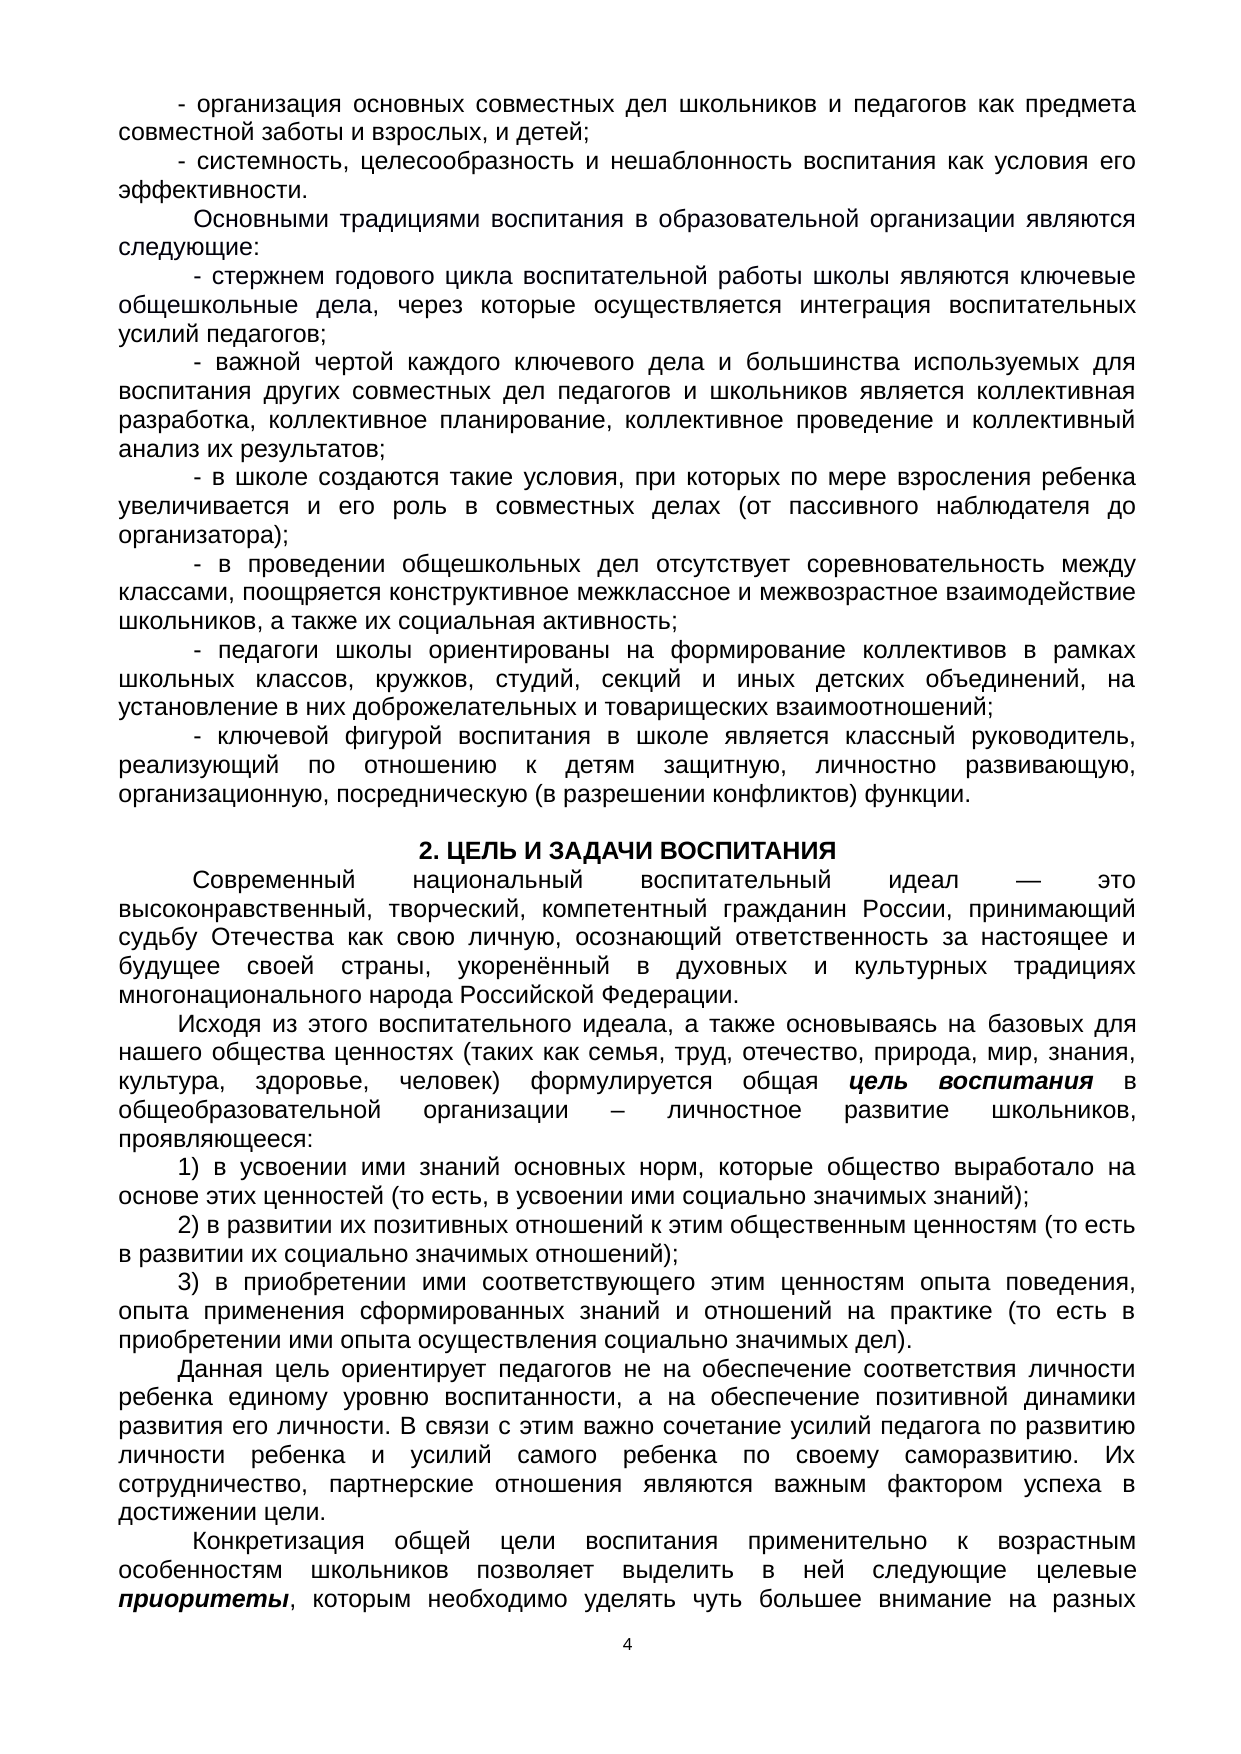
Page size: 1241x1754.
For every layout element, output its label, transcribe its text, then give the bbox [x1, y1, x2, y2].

text Современный национальный воспитательный идеал — это высоконравственный, творческий, компетентный гражданин России, принимающий судьбу Отечества как свою личную, осознающий ответственность за настоящее и будущее своей страны, укоренённый в духовных и культурных традициях многонационального народа Российской Федерации. [118, 865, 1137, 1009]
text 2) в развитии их позитивных отношений к этим общественным ценностям (то есть в развитии их социально значимых отношений); [118, 1210, 1137, 1267]
text - важной чертой каждого ключевого дела и большинства используемых для воспитания других совместных дел педагогов и школьников является коллективная разработка, коллективное планирование, коллективное проведение и коллективный анализ их результатов; [118, 347, 1137, 462]
text 1) в усвоении ими знаний основных норм, которые общество выработало на основе этих ценностей (то есть, в усвоении ими социально значимых знаний); [118, 1152, 1137, 1210]
text 3) в приобретении ими соответствующего этим ценностям опыта поведения, опыта применения сформированных знаний и отношений на практике (то есть в приобретении ими опыта осуществления социально значимых дел). [118, 1267, 1137, 1354]
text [118, 1526, 1137, 1612]
text - в проведении общешкольных дел отсутствует соревновательность между классами, поощряется конструктивное межклассное и межвозрастное взаимодействие школьников, а также их социальная активность; [118, 549, 1137, 635]
text - ключевой фигурой воспитания в школе является классный руководитель, реализующий по отношению к детям защитную, личностно развивающую, организационную, посредническую (в разрешении конфликтов) функции. [118, 721, 1137, 807]
text Исходя из этого воспитательного идеала, а также основываясь на базовых для нашего общества ценностях (таких как семья, труд, отечество, природа, мир, знания, культура, здоровье, человек) формулируется общая цель воспитания в общеобразовательной организации – личностное развитие школьников, проявляющееся: [118, 1009, 1137, 1152]
text - организация основных совместных дел школьников и педагогов как предмета совместной заботы и взрослых, и детей; [118, 89, 1137, 146]
text 2. ЦЕЛЬ И ЗАДАЧИ ВОСПИТАНИЯ [118, 836, 1137, 865]
text Основными традициями воспитания в образовательной организации являются следующие: [118, 204, 1137, 261]
text - педагоги школы ориентированы на формирование коллективов в рамках школьных классов, кружков, студий, секций и иных детских объединений, на установление в них доброжелательных и товарищеских взаимоотношений; [118, 635, 1137, 721]
text - в школе создаются такие условия, при которых по мере взросления ребенка увеличивается и его роль в совместных делах (от пассивного наблюдателя до организатора); [118, 462, 1137, 549]
text - системность, целесообразность и нешаблонность воспитания как условия его эффективности. [118, 146, 1137, 204]
text - стержнем годового цикла воспитательной работы школы являются ключевые общешкольные дела, через которые осуществляется интеграция воспитательных усилий педагогов; [118, 261, 1137, 347]
text Данная цель ориентирует педагогов не на обеспечение соответствия личности ребенка единому уровню воспитанности, а на обеспечение позитивной динамики развития его личности. В связи с этим важно сочетание усилий педагога по развитию личности ребенка и усилий самого ребенка по своему саморазвитию. Их сотрудничество, партнерские отношения являются важным фактором успеха в достижении цели. [118, 1354, 1137, 1526]
